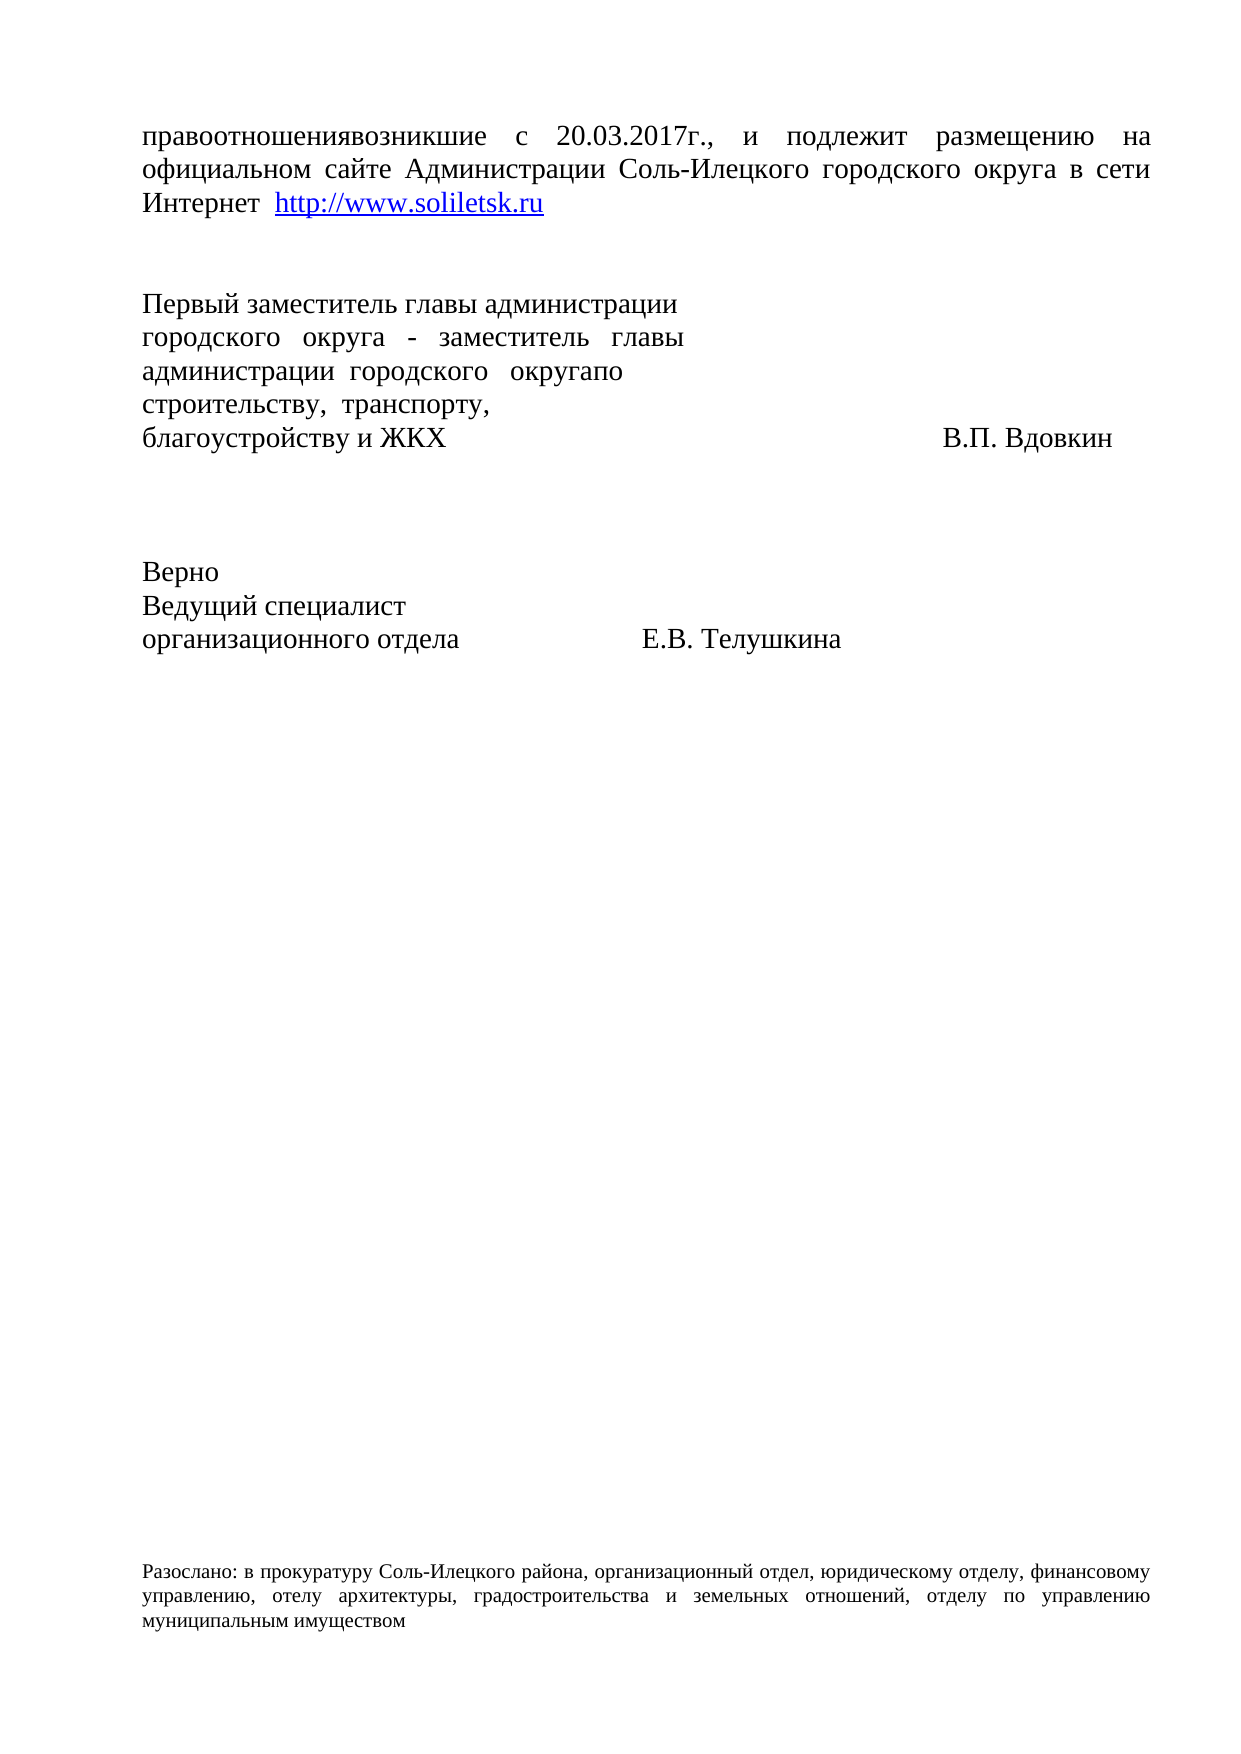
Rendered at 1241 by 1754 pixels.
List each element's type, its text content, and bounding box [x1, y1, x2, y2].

text Ведущий специалист [142, 588, 1152, 621]
text Первый заместитель главы администрации [142, 286, 1152, 319]
text строительству, транспорту, [142, 386, 1152, 420]
text городского округа - заместитель главы [142, 319, 1152, 353]
text организационного отдела Е.В. Телушкина [142, 621, 1152, 655]
text благоустройству и ЖКХ В.П. Вдовкин [142, 420, 1152, 453]
text администрации городского округапо [142, 353, 1152, 386]
text Верно [142, 554, 1152, 588]
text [142, 118, 1152, 219]
text Разослано: в прокуратуру Соль-Илецкого района, организационный отдел, юридическому отделу, финансовому управлению, отелу архитектуры, градостроительства и земельных отношений, отделу по управлению муниципальным имуществом [142, 1559, 1152, 1632]
